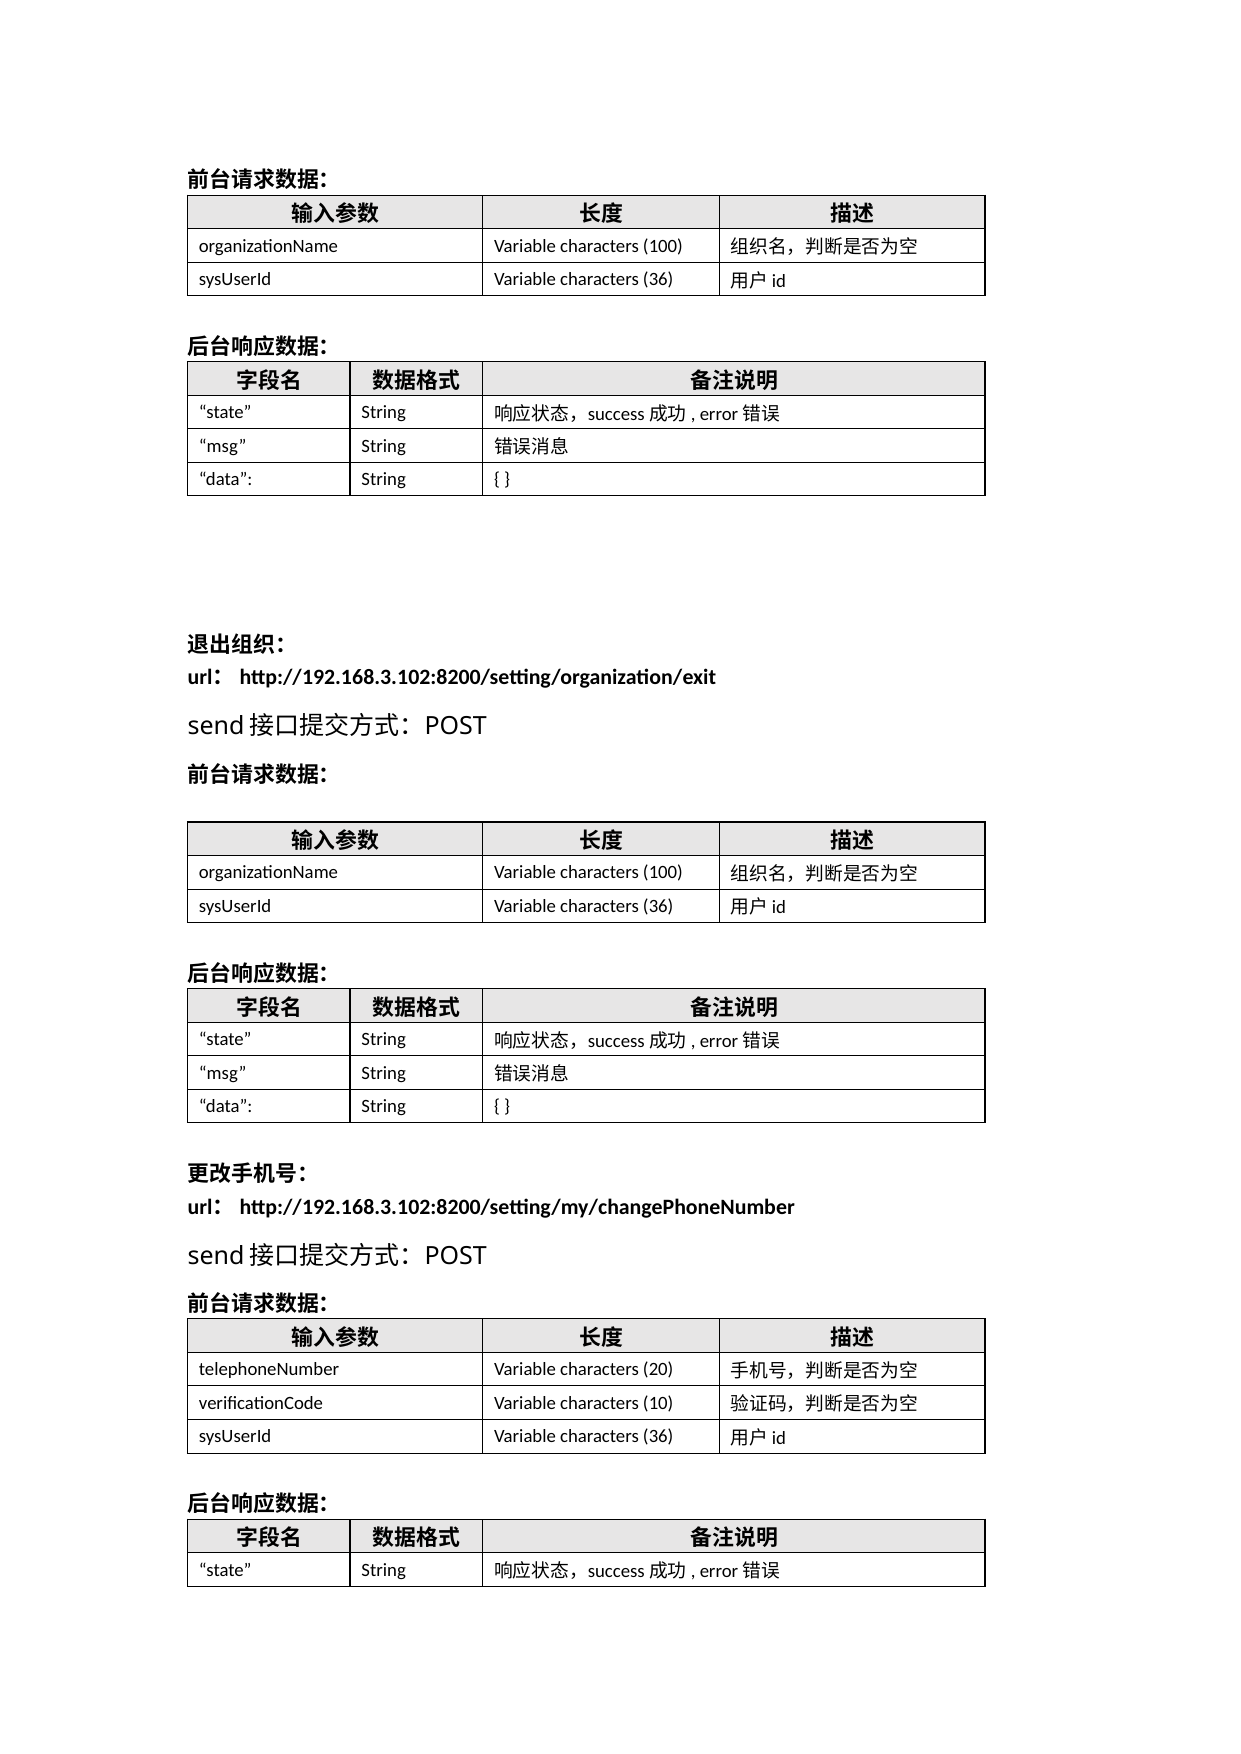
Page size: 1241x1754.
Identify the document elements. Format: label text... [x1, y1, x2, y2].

text 后台响应数据： [187, 1486, 1053, 1518]
text 更改手机号： [187, 1156, 1053, 1188]
table_header 备注说明 [483, 1520, 984, 1552]
table_cell String [351, 1023, 482, 1055]
table_cell 错误消息 [483, 429, 984, 462]
text 前台请求数据： [187, 162, 1053, 194]
table_cell “msg” [188, 1056, 349, 1089]
table_cell sysUserId [188, 890, 482, 922]
table_cell { } [483, 1090, 984, 1122]
table_cell Variable characters (100) [483, 229, 719, 262]
table_header 数据格式 [351, 989, 482, 1022]
text url： http://192.168.3.102:8200/setting/organization/exit [187, 659, 1053, 691]
table_cell Variable characters (36) [483, 263, 719, 295]
table_cell 手机号，判断是否为空 [720, 1353, 984, 1385]
table_cell String [351, 463, 482, 495]
table_header 备注说明 [483, 989, 984, 1022]
table_cell “msg” [188, 429, 349, 462]
table_cell Variable characters (36) [483, 890, 719, 922]
table_cell String [351, 429, 482, 462]
table_cell String [351, 1553, 482, 1586]
table_header 字段名 [188, 989, 349, 1022]
text 前台请求数据： [187, 756, 1053, 789]
text 前台请求数据： [187, 1286, 1053, 1318]
table_cell 用户id [720, 263, 984, 295]
table_cell Variable characters (20) [483, 1353, 719, 1385]
table_cell “state” [188, 1553, 349, 1586]
table_cell String [351, 1090, 482, 1122]
table_cell “data”: [188, 463, 349, 495]
table_header 描述 [720, 1319, 984, 1352]
table_cell 响应状态，success 成功 , error 错误 [483, 396, 984, 428]
text 后台响应数据： [187, 956, 1053, 988]
table_header 字段名 [188, 362, 349, 395]
text send接口提交方式：POST [187, 691, 1053, 756]
table_cell 错误消息 [483, 1056, 984, 1089]
table_cell sysUserId [188, 1420, 482, 1452]
table_cell organizationName [188, 856, 482, 888]
table_cell Variable characters (100) [483, 856, 719, 888]
table_header 数据格式 [351, 1520, 482, 1552]
table_cell String [351, 396, 482, 428]
table_header 长度 [483, 823, 719, 855]
table_cell sysUserId [188, 263, 482, 295]
table_cell Variable characters (10) [483, 1386, 719, 1419]
table_cell 验证码，判断是否为空 [720, 1386, 984, 1419]
table_cell organizationName [188, 229, 482, 262]
text 后台响应数据： [187, 329, 1053, 361]
table_cell Variable characters (36) [483, 1420, 719, 1452]
text 退出组织： [187, 626, 1053, 659]
table_cell 组织名，判断是否为空 [720, 229, 984, 262]
table_cell “state” [188, 1023, 349, 1055]
table_cell 响应状态，success 成功 , error 错误 [483, 1023, 984, 1055]
table_cell telephoneNumber [188, 1353, 482, 1385]
text send接口提交方式：POST [187, 1221, 1053, 1286]
table_header 长度 [483, 1319, 719, 1352]
table_header 长度 [483, 196, 719, 228]
table_header 输入参数 [188, 1319, 482, 1352]
table_header 描述 [720, 823, 984, 855]
table_header 数据格式 [351, 362, 482, 395]
table_cell 响应状态，success 成功 , error 错误 [483, 1553, 984, 1586]
table_header 输入参数 [188, 823, 482, 855]
table_header 备注说明 [483, 362, 984, 395]
table_cell 用户id [720, 890, 984, 922]
table_cell String [351, 1056, 482, 1089]
table_header 描述 [720, 196, 984, 228]
table_cell 用户id [720, 1420, 984, 1452]
table_cell “state” [188, 396, 349, 428]
table_cell “data”: [188, 1090, 349, 1122]
table_cell verificationCode [188, 1386, 482, 1419]
table_header 字段名 [188, 1520, 349, 1552]
table_cell 组织名，判断是否为空 [720, 856, 984, 888]
table_cell { } [483, 463, 984, 495]
text url： http://192.168.3.102:8200/setting/my/changePhoneNumber [187, 1188, 1053, 1221]
table_header 输入参数 [188, 196, 482, 228]
